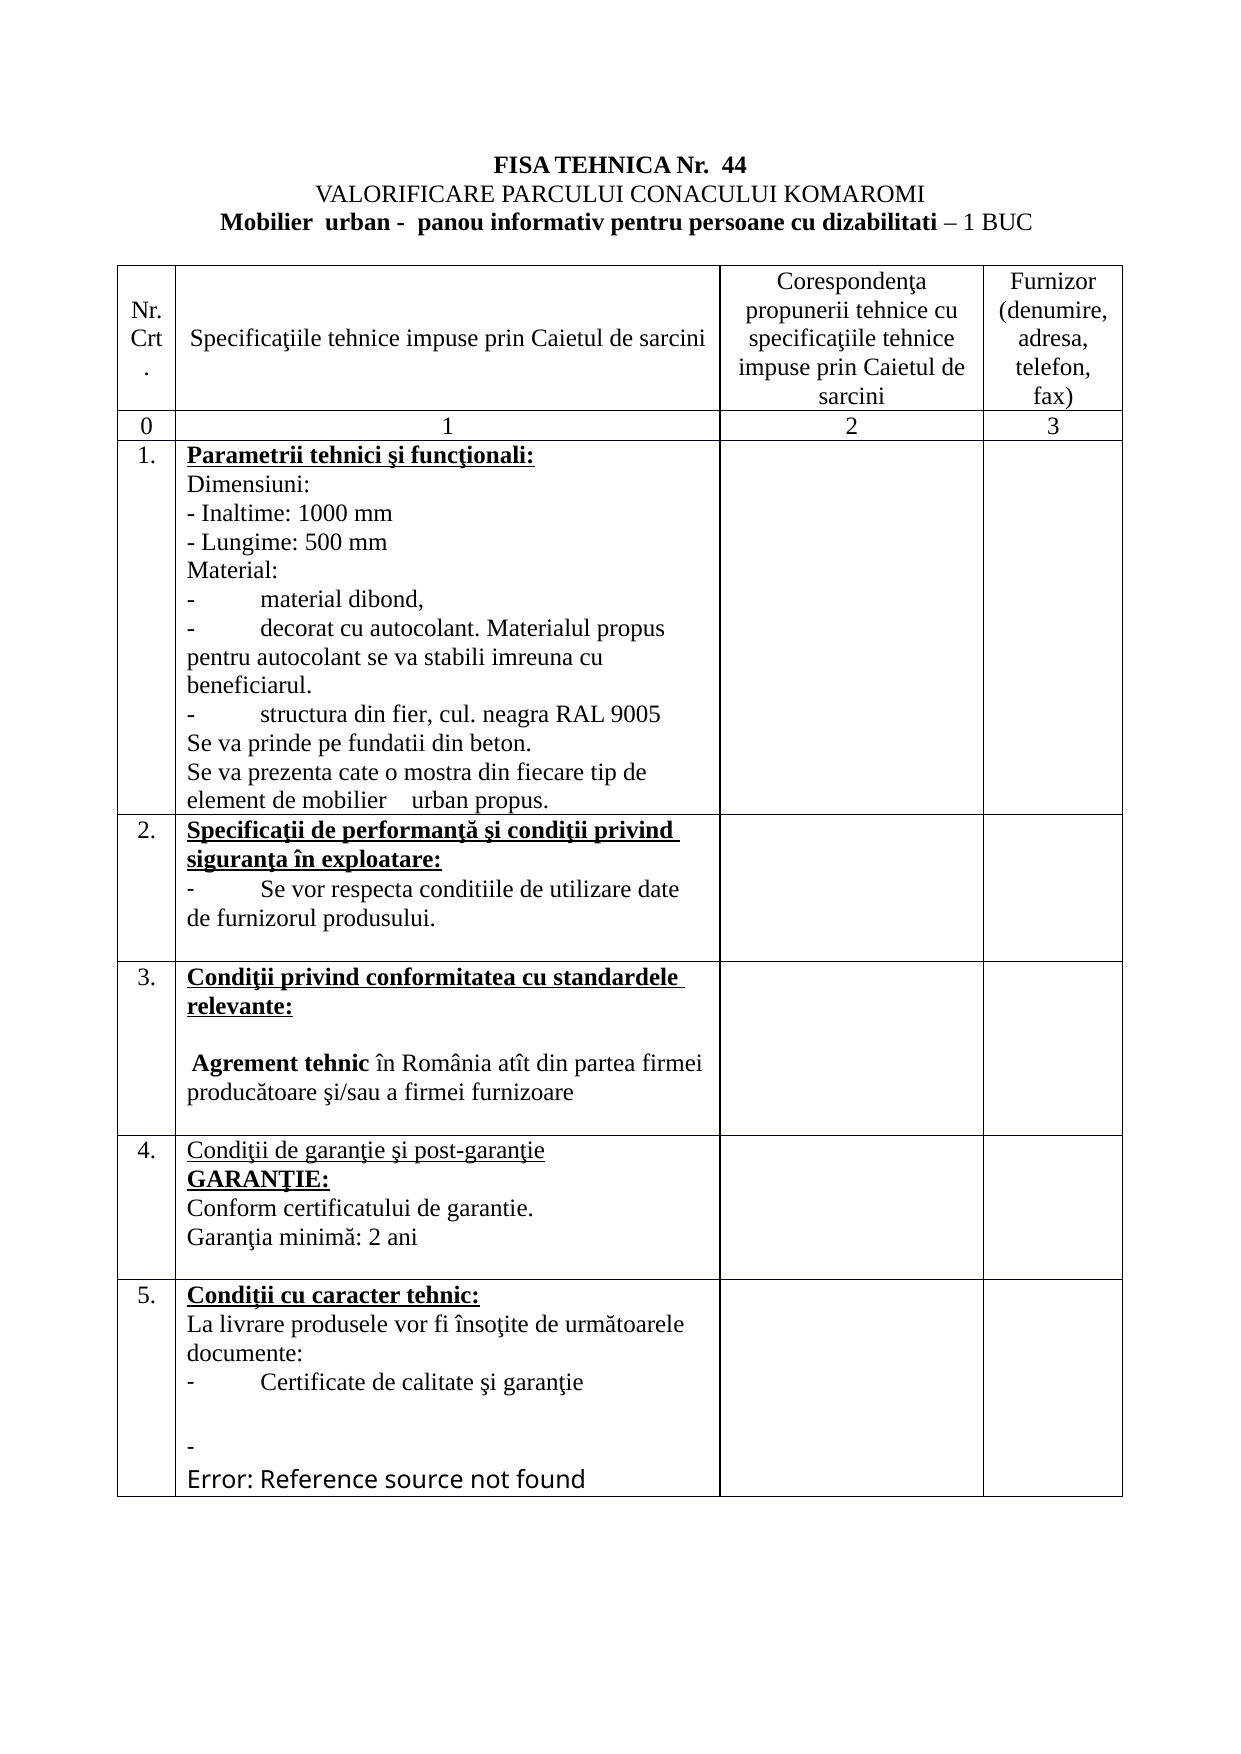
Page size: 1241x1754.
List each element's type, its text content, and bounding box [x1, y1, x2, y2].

text FISA TEHNICA Nr. 44 [150, 150, 1090, 179]
table_cell [984, 441, 1122, 814]
table_cell [984, 1280, 1122, 1496]
table_cell 3. [118, 962, 175, 1134]
table_cell 4. [118, 1136, 175, 1279]
table_cell [721, 1280, 983, 1496]
table_cell [721, 441, 983, 814]
table_cell Condiţii privind conformitatea cu standardele relevante: Agrement tehnic în România atît din partea firmei producătoare şi/sau a firmei furnizoare [176, 962, 719, 1134]
table_cell Condiţii de garanţie şi post-garanţie GARANŢIE: Conform certificatului de garantie. Garanţia minimă: 2 ani [176, 1136, 719, 1279]
table_cell [984, 815, 1122, 961]
table_cell Condiții cu caracter tehnic: La livrare produsele vor fi însoţite de următoarele documente: Certificate de calitate şi garanţie Firma ce livrează echipamentele trebuie să asigure: Transportul, livrarea, montarea, punerea în funcțiune, instalarea și instruirea personalului. [176, 1280, 719, 1496]
table_cell 2. [118, 815, 175, 961]
table_cell Specificaţii de performanţă şi condiţii privind siguranţa în exploatare: Se vor respecta conditiile de utilizare date de furnizorul produsului. [176, 815, 719, 961]
table_cell 1 [176, 411, 719, 439]
table_cell Parametrii tehnici şi funcţionali: Dimensiuni: - Inaltime: 1000 mm - Lungime: 500 mm Material: material dibond, decorat cu autocolant. Materialul propus pentru autocolant se va stabili imreuna cu beneficiarul. structura din fier, cul. neagra RAL 9005 Se va prinde pe fundatii din beton. Se va prezenta cate o mostra din fiecare tip de element de mobilier urban propus. [176, 441, 719, 814]
table_header Specificaţiile tehnice impuse prin Caietul de sarcini [176, 266, 719, 410]
table_cell 3 [984, 411, 1122, 439]
table_cell 1. [118, 441, 175, 814]
table_cell 5. [118, 1280, 175, 1496]
table_cell [984, 1136, 1122, 1279]
table_cell [721, 962, 983, 1134]
table_cell 2 [721, 411, 983, 439]
table_cell [721, 1136, 983, 1279]
table_header Corespondenţa propunerii tehnice cu specificaţiile tehnice impuse prin Caietul de sarcini [721, 266, 983, 410]
table_header Furnizor (denumire, adresa, telefon, fax) [984, 266, 1122, 410]
table_cell [721, 815, 983, 961]
text Mobilier urban - panou informativ pentru persoane cu dizabilitati – 1 buc [150, 207, 1090, 236]
table_header Nr. Crt. [118, 266, 175, 410]
text VALORIFICARE PARCULUI CONACULUI KOMAROMI [150, 179, 1090, 207]
table_cell 0 [118, 411, 175, 439]
table_cell [984, 962, 1122, 1134]
